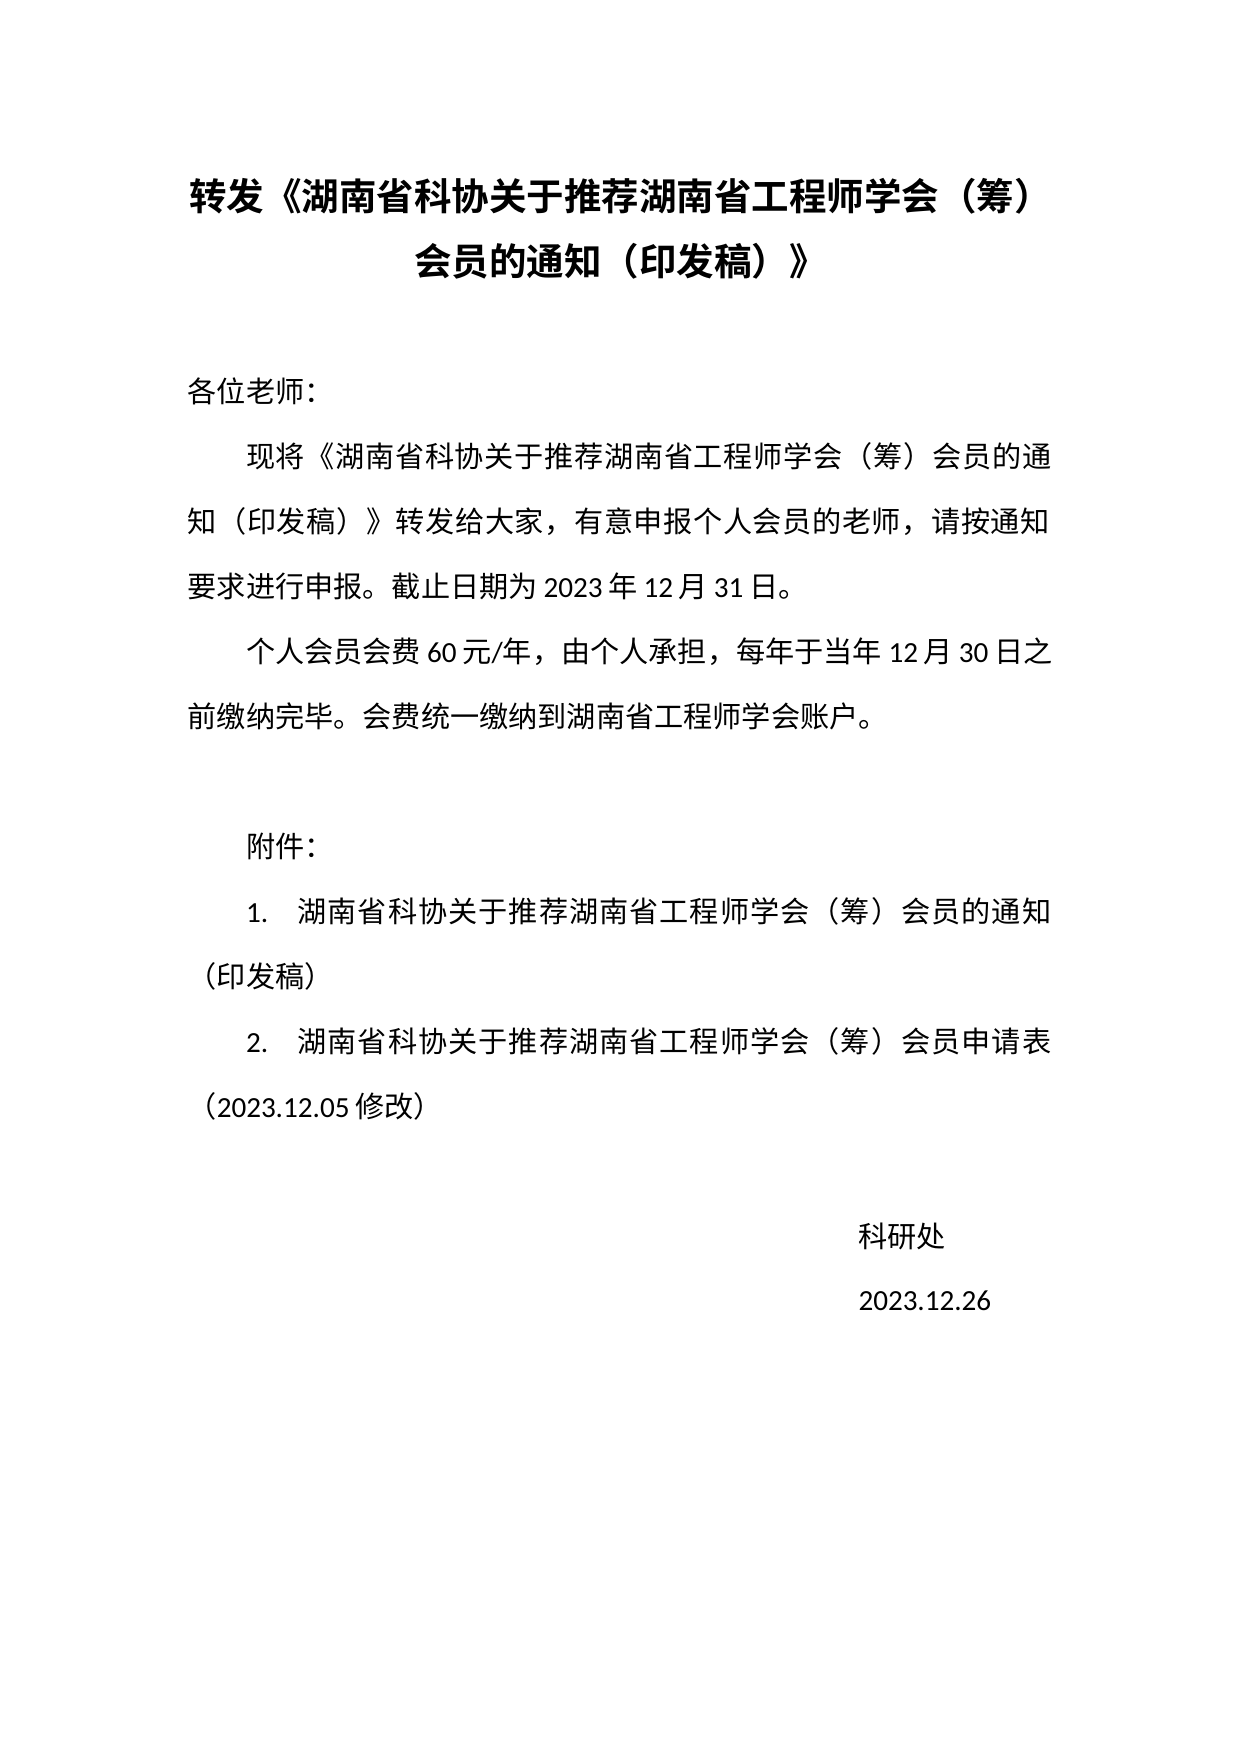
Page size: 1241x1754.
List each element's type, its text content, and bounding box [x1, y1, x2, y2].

text 转发《湖南省科协关于推荐湖南省工程师学会（筹）会员的通知（印发稿）》 [187, 162, 1053, 292]
text 各位老师： [187, 357, 1053, 422]
text 个人会员会费60元/年，由个人承担，每年于当年12月30日之前缴纳完毕。会费统一缴纳到湖南省工程师学会账户。 [187, 617, 1053, 747]
text 现将《湖南省科协关于推荐湖南省工程师学会（筹）会员的通知（印发稿）》转发给大家，有意申报个人会员的老师，请按通知要求进行申报。截止日期为2023年12月31日。 [187, 422, 1053, 617]
list 湖南省科协关于推荐湖南省工程师学会（筹）会员的通知（印发稿） [187, 877, 1053, 1007]
text 科研处 [187, 1202, 1053, 1267]
text 附件： [187, 812, 1053, 877]
list 湖南省科协关于推荐湖南省工程师学会（筹）会员申请表（2023.12.05修改） [187, 1007, 1053, 1137]
text 2023.12.26 [187, 1267, 1053, 1332]
